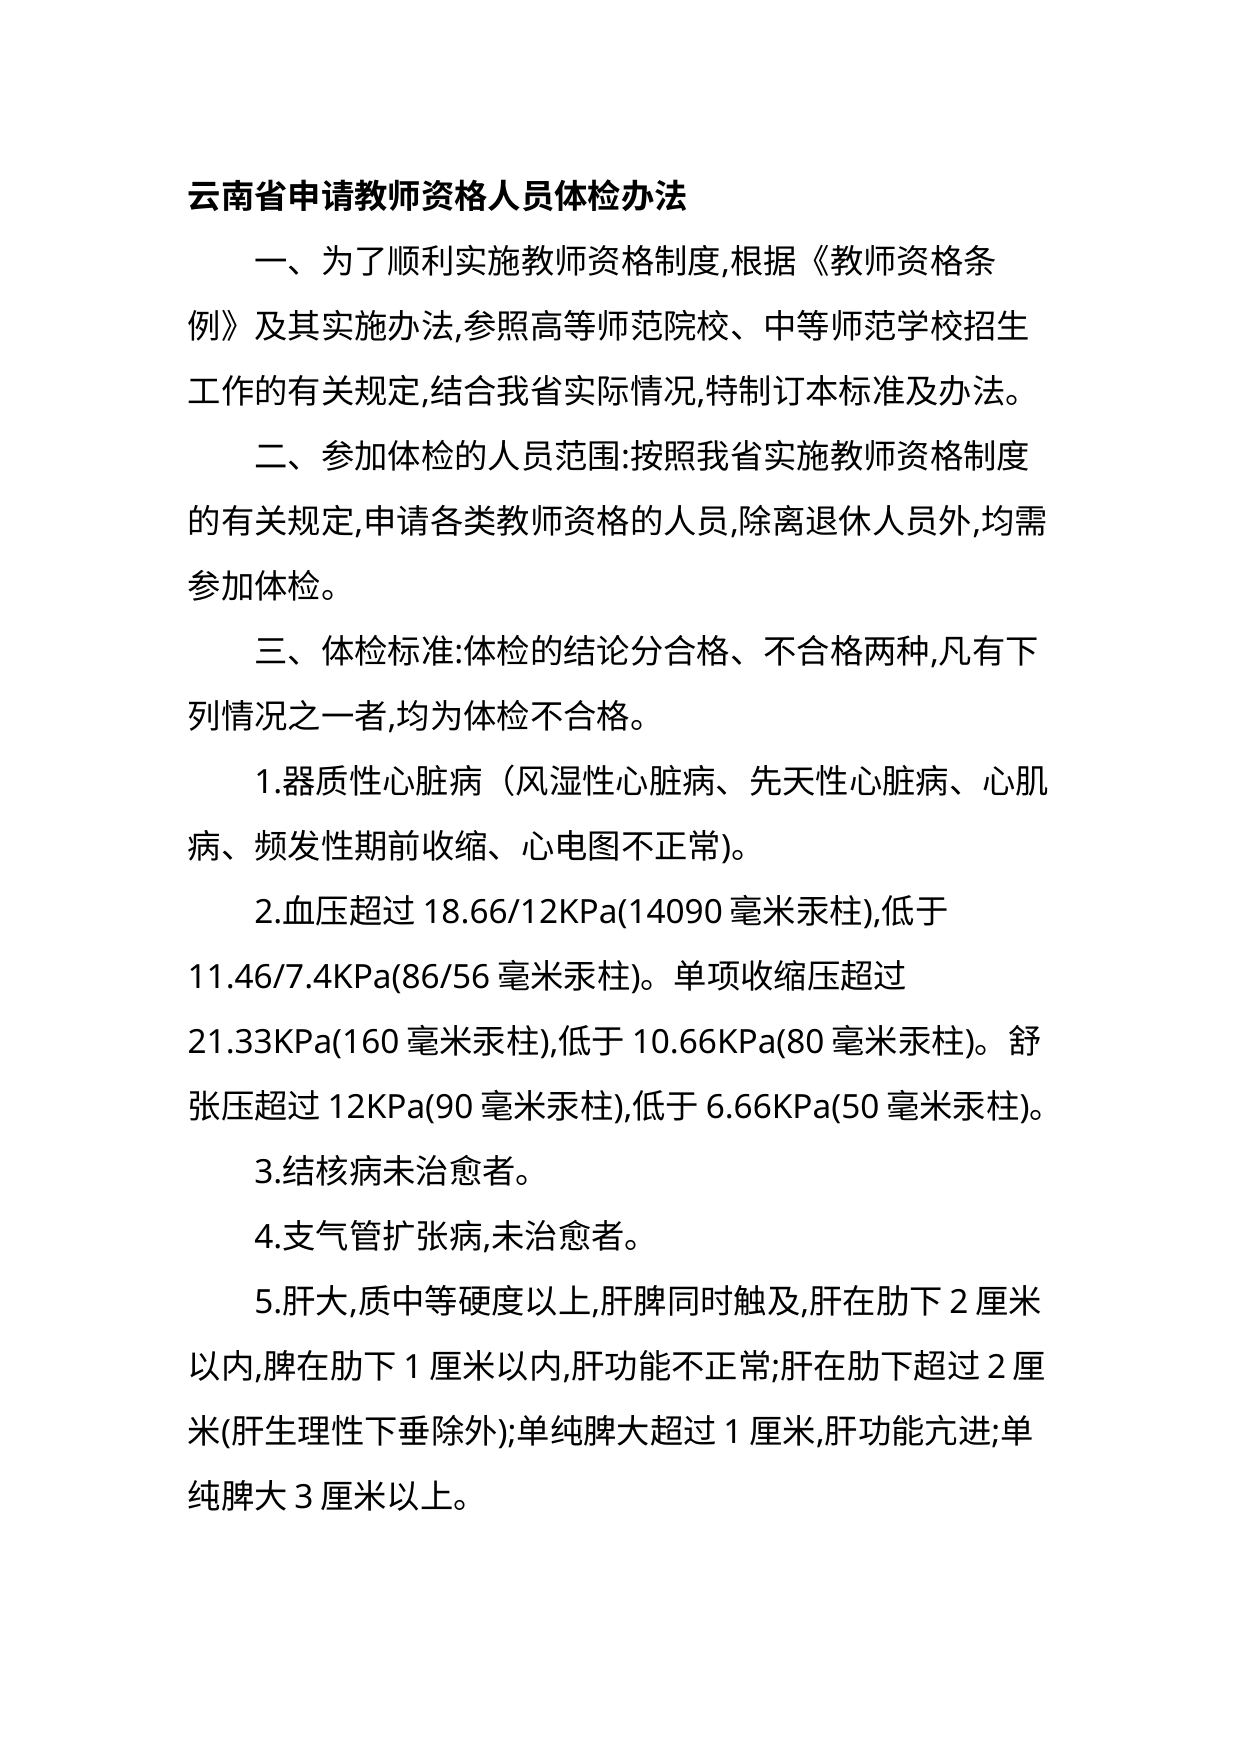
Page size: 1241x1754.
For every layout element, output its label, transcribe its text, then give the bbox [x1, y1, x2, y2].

subtitle 5.肝大,质中等硬度以上,肝脾同时触及,肝在肋下2厘米以内,脾在肋下1厘米以内,肝功能不正常;肝在肋下超过2厘米(肝生理性下垂除外);单纯脾大超过1厘米,肝功能亢进;单纯脾大3厘米以上。 [187, 1267, 1053, 1527]
subtitle 1.器质性心脏病（风湿性心脏病、先天性心脏病、心肌病、频发性期前收缩、心电图不正常)。 [187, 747, 1053, 877]
subtitle 3.结核病未治愈者。 [187, 1137, 1053, 1202]
subtitle 2.血压超过18.66/12KPa(14090毫米汞柱),低于11.46/7.4KPa(86/56毫米汞柱)。单项收缩压超过21.33KPa(160毫米汞柱),低于10.66KPa(80毫米汞柱)。舒张压超过12KPa(90毫米汞柱),低于6.66KPa(50毫米汞柱)。 [187, 877, 1053, 1137]
subtitle 4.支气管扩张病,未治愈者。 [187, 1202, 1053, 1267]
subtitle 二、参加体检的人员范围:按照我省实施教师资格制度的有关规定,申请各类教师资格的人员,除离退休人员外,均需参加体检。 [187, 422, 1053, 617]
text 云南省申请教师资格人员体检办法 [187, 162, 1053, 227]
subtitle 一、为了顺利实施教师资格制度,根据《教师资格条例》及其实施办法,参照高等师范院校、中等师范学校招生工作的有关规定,结合我省实际情况,特制订本标准及办法。 [187, 227, 1053, 422]
subtitle 三、体检标准:体检的结论分合格、不合格两种,凡有下列情况之一者,均为体检不合格。 [187, 617, 1053, 747]
